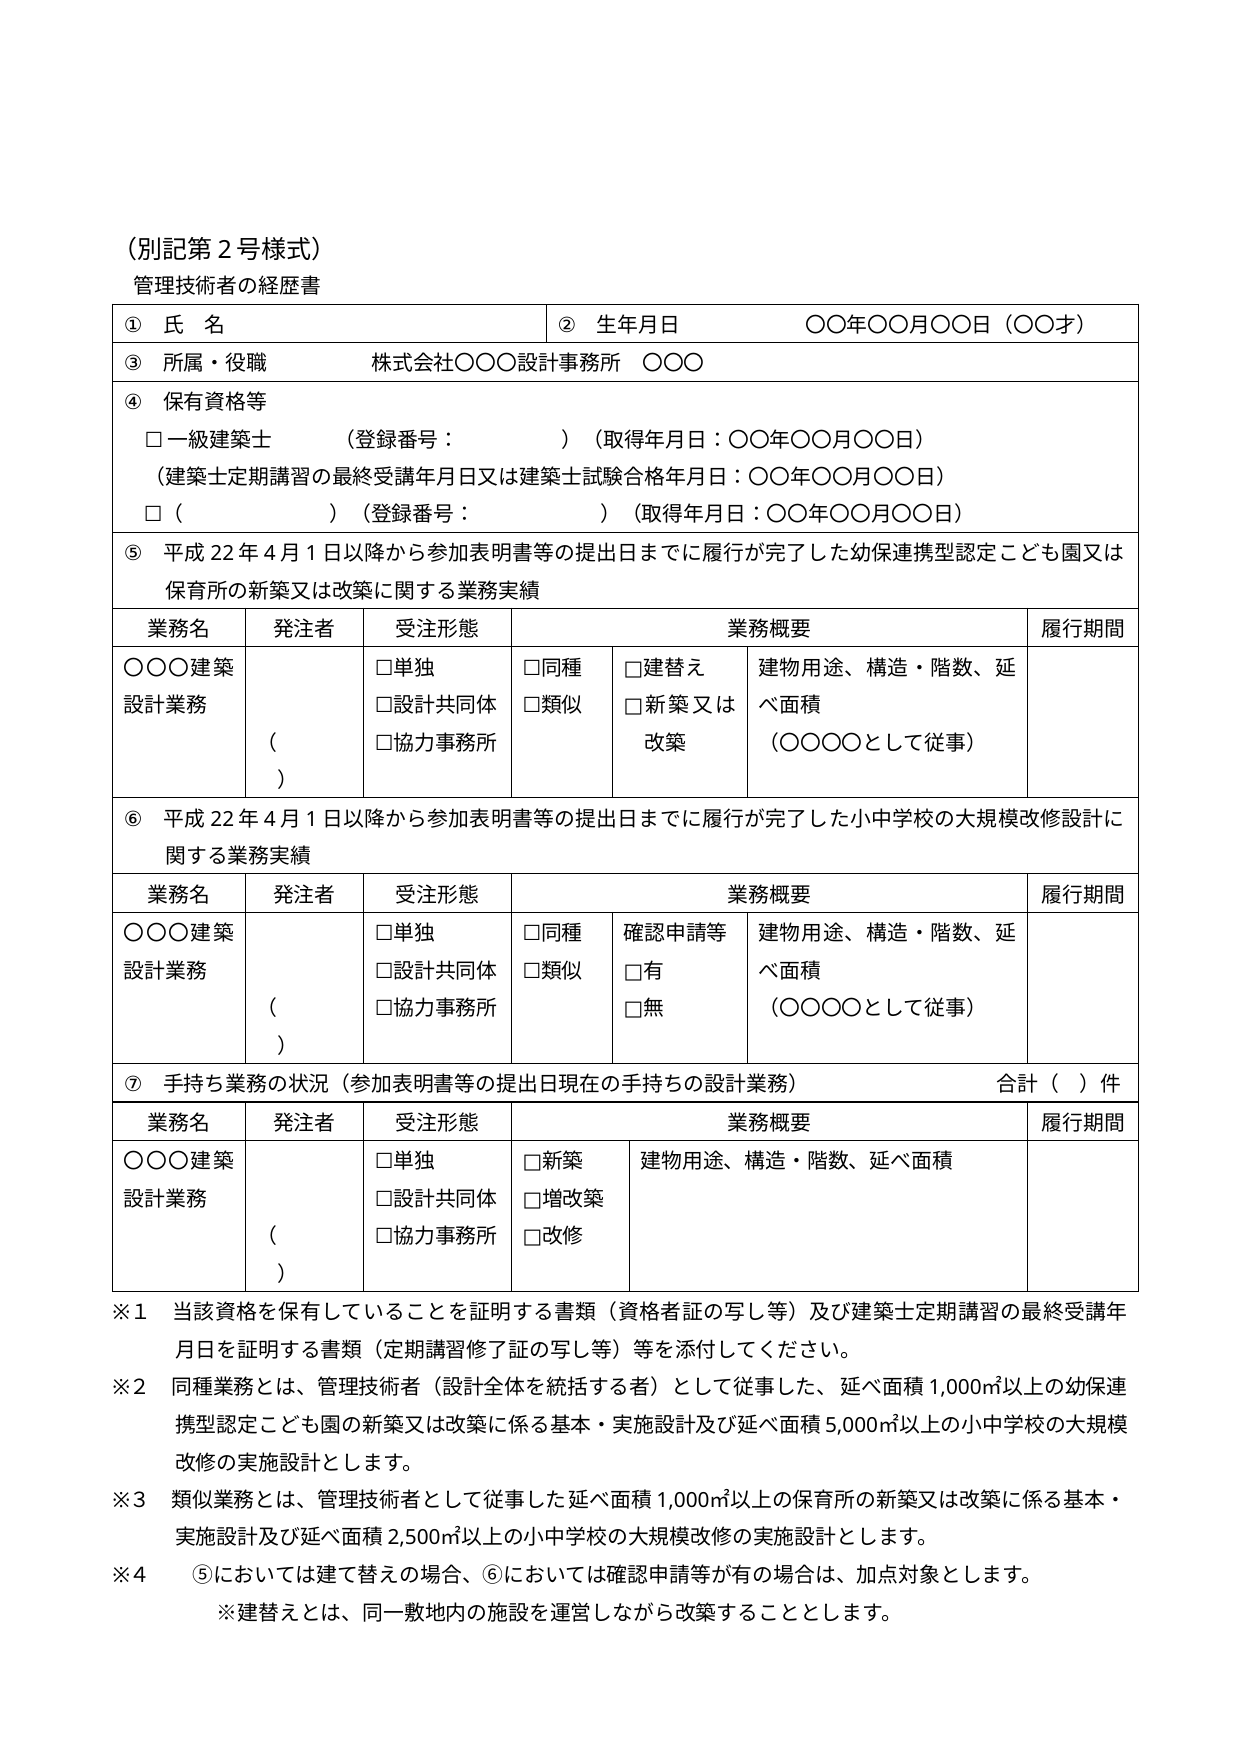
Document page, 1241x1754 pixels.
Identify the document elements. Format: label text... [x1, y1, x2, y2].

table_cell ④ 保有資格等 ☐ 一級建築士 （登録番号： ）（取得年月日：〇〇年〇〇月〇〇日） （建築士定期講習の最終受講年月日又は建築士試験合格年月日：〇〇年〇〇月〇〇日） ☐（ ）（登録番号： ）（取得年月日：〇〇年〇〇月〇〇日） [113, 382, 1138, 532]
text （別記第2号様式） [112, 228, 1128, 266]
table_cell 履行期間 [1028, 1103, 1138, 1140]
table_cell 業務名 [113, 1103, 245, 1140]
table_cell 履行期間 [1028, 874, 1138, 912]
table_cell ☐同種 ☐類似 [512, 647, 612, 797]
text ※１ 当該資格を保有していることを証明する書類（資格者証の写し等）及び建築士定期講習の最終受講年月日を証明する書類（定期講習修了証の写し等）等を添付してください。 [112, 1292, 1128, 1367]
table_cell [1028, 1141, 1138, 1291]
table_cell 履行期間 [1028, 609, 1138, 646]
table_cell ☐単独 ☐設計共同体 ☐協力事務所 [364, 913, 511, 1063]
table_cell 発注者 [246, 874, 363, 912]
table_cell 〇〇〇建築設計業務 [113, 1141, 245, 1291]
table_cell □新築 □増改築 □改修 [512, 1141, 629, 1291]
table_cell 建物用途、構造・階数、延べ面積 （〇〇〇〇として従事） [748, 647, 1027, 797]
table_cell 受注形態 [364, 1103, 511, 1140]
table_cell 業務概要 [512, 609, 1027, 646]
text 管理技術者の経歴書 [112, 266, 1128, 303]
table_cell 受注形態 [364, 609, 511, 646]
table_cell 建物用途、構造・階数、延べ面積 [630, 1141, 1027, 1291]
table_header ② 生年月日 〇〇年〇〇月〇〇日（〇〇才） [547, 305, 1138, 342]
text ※２ 同種業務とは、管理技術者（設計全体を統括する者）として従事した、延べ面積1,000㎡以上の幼保連携型認定こども園の新築又は改築に係る基本・実施設計及び延べ面積5,000㎡以上の小中学校の大規模改修の実施設計とします。 [112, 1367, 1128, 1479]
table_cell ⑤ 平成22年4月1日以降から参加表明書等の提出日までに履行が完了した幼保連携型認定こども園又は保育所の新築又は改築に関する業務実績 [113, 533, 1138, 608]
table_cell 業務概要 [512, 1103, 1027, 1140]
text ※建替えとは、同一敷地内の施設を運営しながら改築することとします。 [112, 1592, 1128, 1629]
table_cell 受注形態 [364, 874, 511, 912]
text ※４ ⑤においては建て替えの場合、⑥においては確認申請等が有の場合は、加点対象とします。 [112, 1554, 1128, 1592]
table_cell 発注者 [246, 1103, 363, 1140]
table_cell （ ） [246, 647, 363, 797]
table_cell 発注者 [246, 609, 363, 646]
table_cell ⑦ 手持ち業務の状況（参加表明書等の提出日現在の手持ちの設計業務） 合計（ ）件 [113, 1064, 1138, 1101]
table_cell ☐単独 ☐設計共同体 ☐協力事務所 [364, 1141, 511, 1291]
table_cell 〇〇〇建築設計業務 [113, 647, 245, 797]
table_cell ③ 所属・役職 株式会社〇〇〇設計事務所 〇〇〇 [113, 343, 1138, 381]
table_cell ⑥ 平成22年4月1日以降から参加表明書等の提出日までに履行が完了した小中学校の大規模改修設計に関する業務実績 [113, 798, 1138, 873]
table_cell [1028, 647, 1138, 797]
table_header ① 氏 名 [113, 305, 546, 342]
table_cell 建物用途、構造・階数、延べ面積 （〇〇〇〇として従事） [748, 913, 1027, 1063]
table_cell □建替え □新築又は改築 [613, 647, 747, 797]
text ※３ 類似業務とは、管理技術者として従事した延べ面積1,000㎡以上の保育所の新築又は改築に係る基本・実施設計及び延べ面積2,500㎡以上の小中学校の大規模改修の実施設計とします。 [112, 1479, 1128, 1554]
table_cell （ ） [246, 1141, 363, 1291]
table_cell [1028, 913, 1138, 1063]
table_cell 業務概要 [512, 874, 1027, 912]
table_cell ☐単独 ☐設計共同体 ☐協力事務所 [364, 647, 511, 797]
table_cell 確認申請等 □有 □無 [613, 913, 747, 1063]
table_cell 業務名 [113, 609, 245, 646]
table_cell 業務名 [113, 874, 245, 912]
table_cell 〇〇〇建築設計業務 [113, 913, 245, 1063]
table_cell （ ） [246, 913, 363, 1063]
table_cell ☐同種 ☐類似 [512, 913, 612, 1063]
